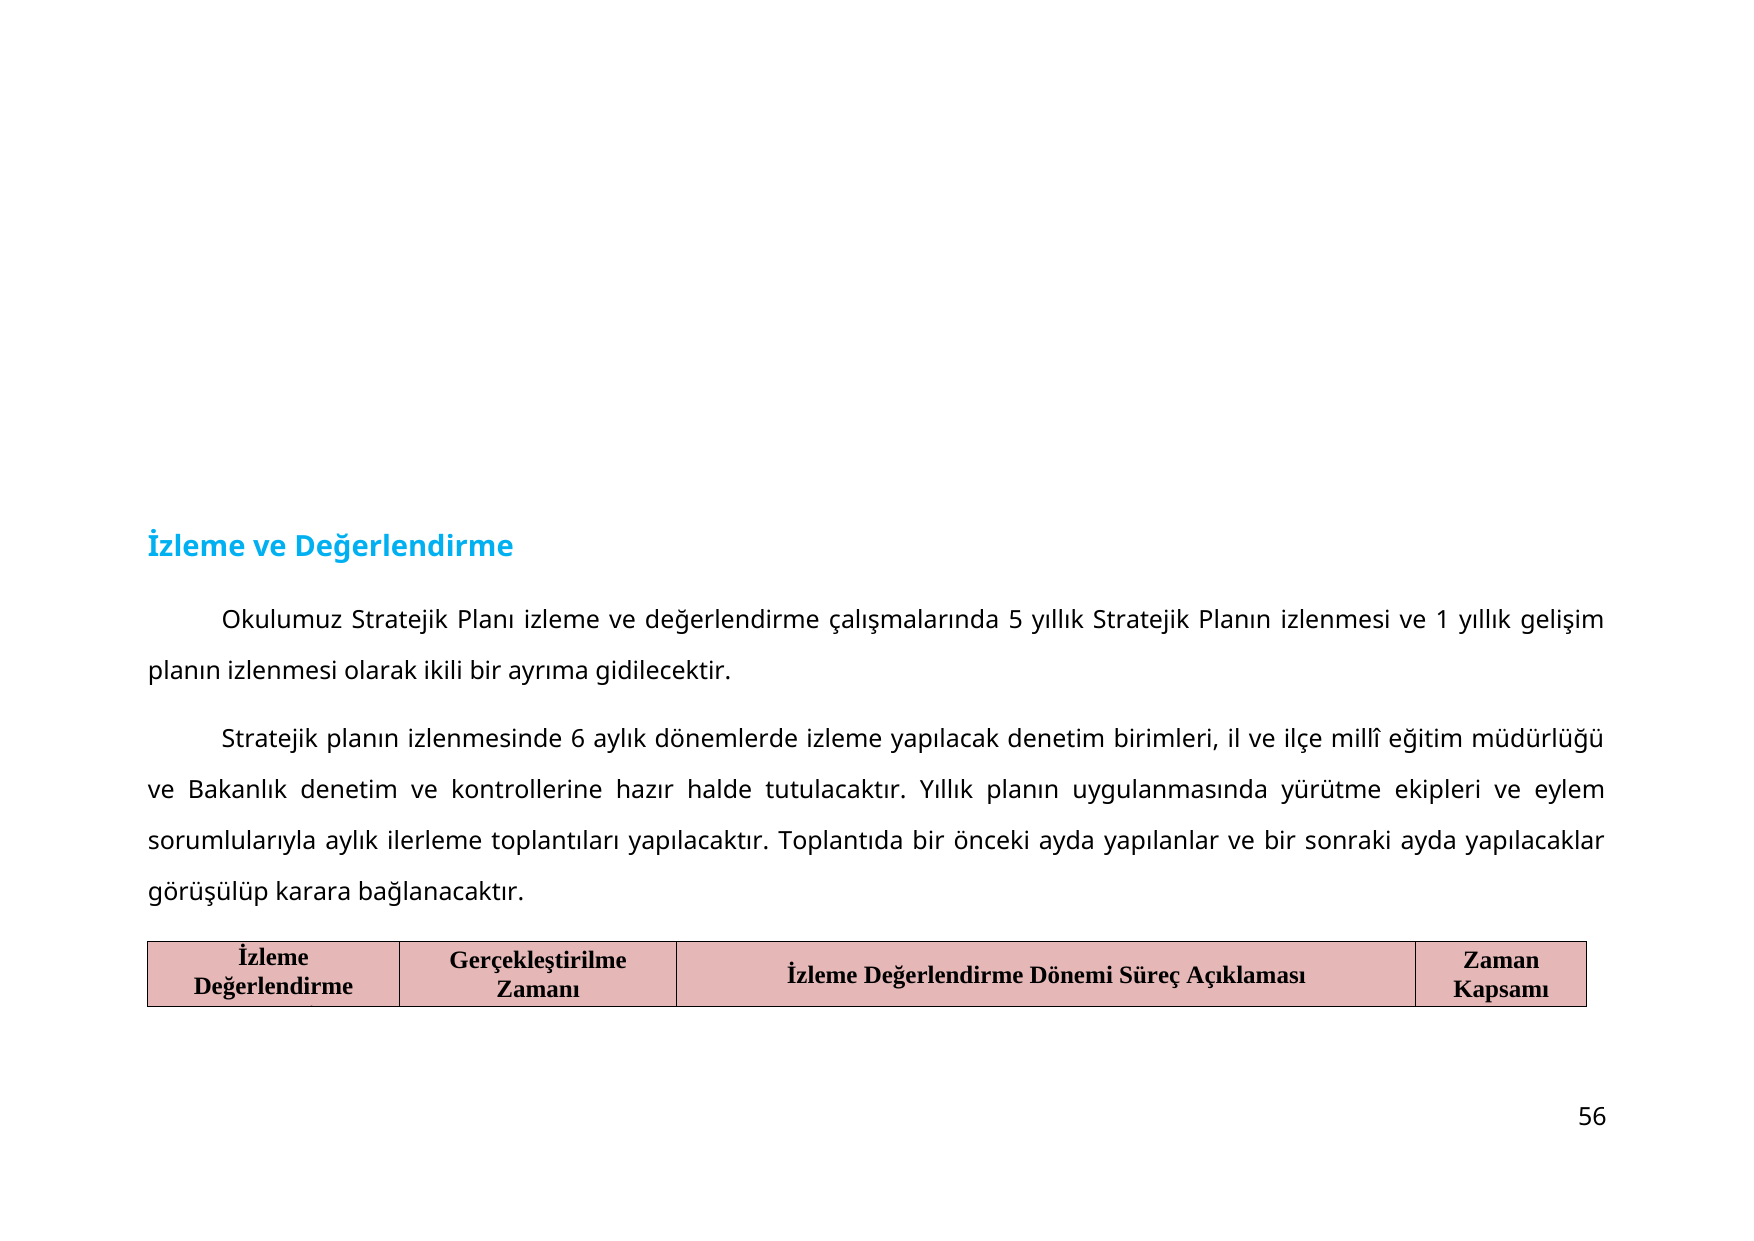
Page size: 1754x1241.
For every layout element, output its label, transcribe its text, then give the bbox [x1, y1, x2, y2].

table_header Zaman Kapsamı [1416, 942, 1586, 1006]
text İzleme ve Değerlendirme [148, 526, 1606, 565]
text Stratejik planın izlenmesinde 6 aylık dönemlerde izleme yapılacak denetim birimleri, il ve ilçe millî eğitim müdürlüğü ve Bakanlık denetim ve kontrollerine hazır halde tutulacaktır. Yıllık planın uygulanmasında yürütme ekipleri ve eylem sorumlularıyla aylık ilerleme toplantıları yapılacaktır. Toplantıda bir önceki ayda yapılanlar ve bir sonraki ayda yapılacaklar görüşülüp karara bağlanacaktır. [148, 720, 1606, 908]
text Okulumuz Stratejik Planı izleme ve değerlendirme çalışmalarında 5 yıllık Stratejik Planın izlenmesi ve 1 yıllık gelişim planın izlenmesi olarak ikili bir ayrıma gidilecektir. [148, 602, 1606, 687]
table_header İzleme Değerlendirme Dönemi [148, 942, 399, 1006]
table_header İzleme Değerlendirme Dönemi Süreç Açıklaması [677, 942, 1415, 1006]
table_header Gerçekleştirilme Zamanı [400, 942, 676, 1006]
